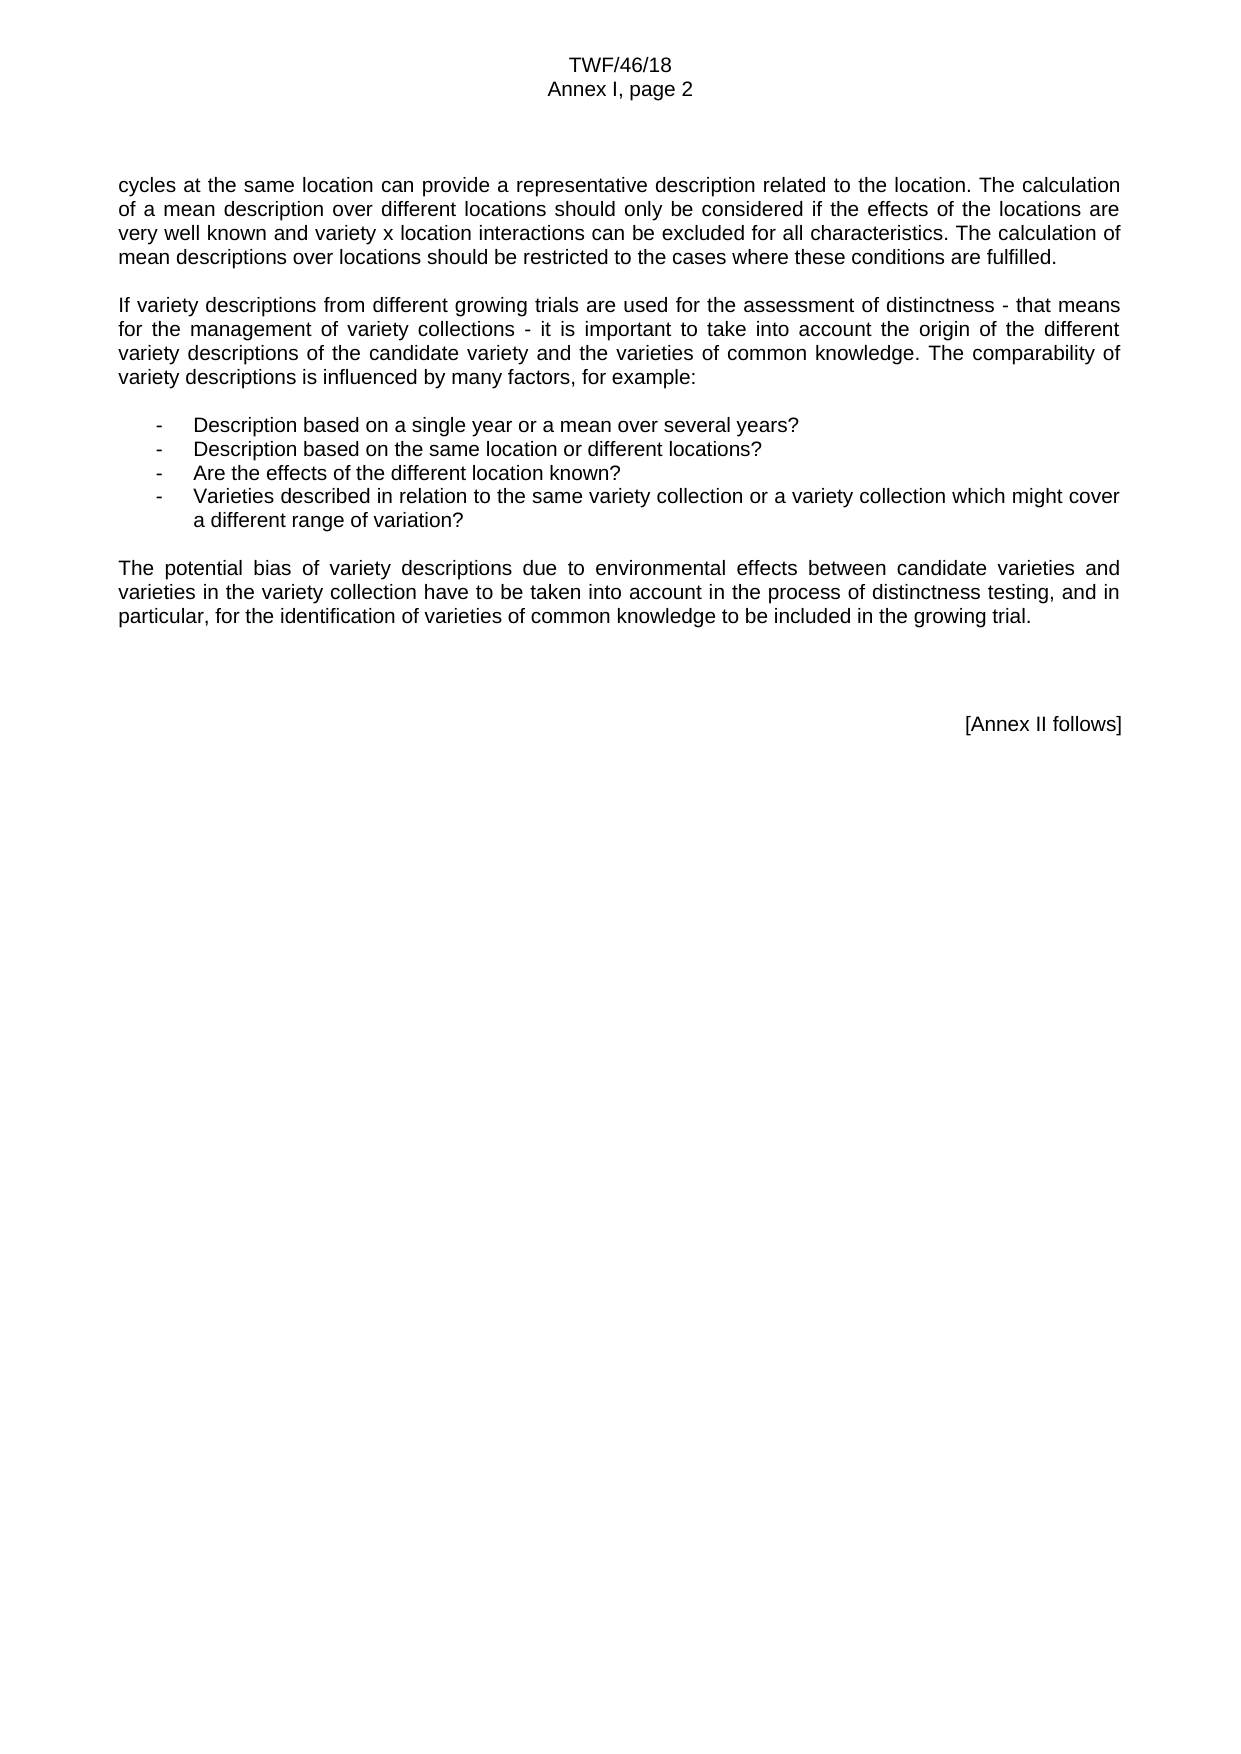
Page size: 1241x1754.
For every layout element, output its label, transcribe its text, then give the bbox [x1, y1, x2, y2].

list Are the effects of the different location known? [156, 460, 1122, 484]
list Description based on the same location or different locations? [156, 436, 1122, 460]
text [118, 173, 1122, 269]
text [Annex II follows] [118, 712, 1122, 736]
text The potential bias of variety descriptions due to environmental effects between candidate varieties and varieties in the variety collection have to be taken into account in the process of distinctness testing, and in particular, for the identification of varieties of common knowledge to be included in the growing trial. [118, 556, 1122, 628]
text If variety descriptions from different growing trials are used for the assessment of distinctness - that means for the management of variety collections - it is important to take into account the origin of the different variety descriptions of the candidate variety and the varieties of common knowledge. The comparability of variety descriptions is influenced by many factors, for example: [118, 293, 1122, 388]
list Description based on a single year or a mean over several years? [156, 412, 1122, 436]
list Varieties described in relation to the same variety collection or a variety collection which might cover a different range of variation? [156, 484, 1122, 532]
